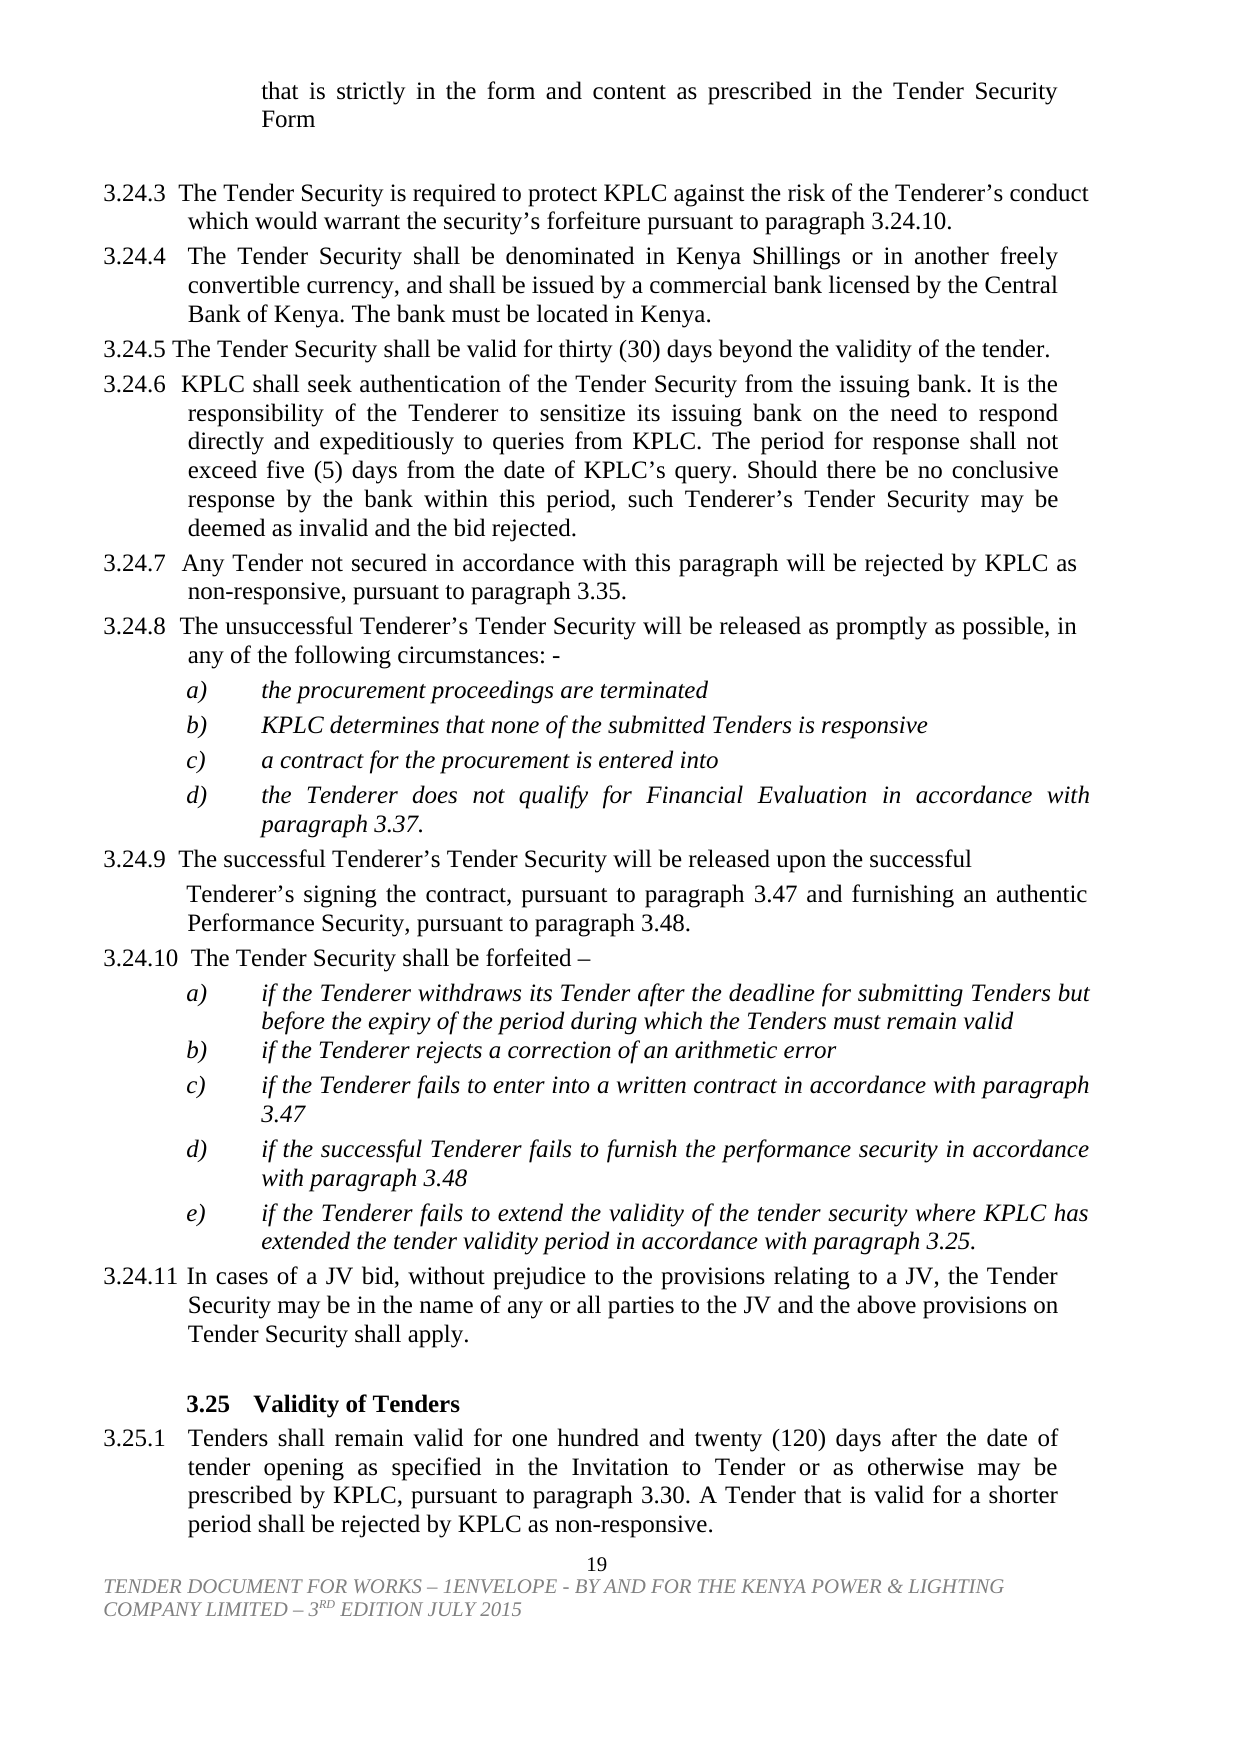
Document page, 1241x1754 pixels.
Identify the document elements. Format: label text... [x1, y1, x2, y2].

text 3.25 Validity of Tenders [186, 1389, 1092, 1418]
text Tenderer’s signing the contract, pursuant to paragraph 3.47 and furnishing an authentic Performance Security, pursuant to paragraph 3.48. [186, 879, 1089, 936]
text 3.24.8 The unsuccessful Tenderer’s Tender Security will be released as promptly as possible, in any of the following circumstances: - [103, 611, 1078, 669]
list if the Tenderer fails to extend the validity of the tender security where KPLC has extended the tender validity period in accordance with paragraph 3.25. [186, 1198, 1091, 1255]
list KPLC determines that none of the submitted Tenders is responsive [186, 710, 1091, 739]
text 3.24.9 The successful Tenderer’s Tender Security will be released upon the successful [103, 844, 1089, 873]
text 3.24.4 The Tender Security shall be denominated in Kenya Shillings or in another freely convertible currency, and shall be issued by a commercial bank licensed by the Central Bank of Kenya. The bank must be located in Kenya. [103, 241, 1059, 328]
list Tenders shall remain valid for one hundred and twenty (120) days after the date of tender opening as specified in the Invitation to Tender or as otherwise may be prescribed by KPLC, pursuant to paragraph 3.30. A Tender that is valid for a shorter period shall be rejected by KPLC as non-responsive. [103, 1423, 1059, 1538]
list the procurement proceedings are terminated [186, 675, 1091, 704]
text 3.24.3 The Tender Security is required to protect KPLC against the risk of the Tenderer’s conduct which would warrant the security’s forfeiture pursuant to paragraph 3.24.10. [103, 178, 1089, 235]
text 3.24.5 The Tender Security shall be valid for thirty (30) days beyond the validity of the tender. [103, 334, 1089, 363]
list if the Tenderer withdraws its Tender after the deadline for submitting Tenders but before the expiry of the period during which the Tenders must remain valid [186, 978, 1091, 1035]
text 3.24.7 Any Tender not secured in accordance with this paragraph will be rejected by KPLC as non-responsive, pursuant to paragraph 3.35. [103, 548, 1079, 605]
list the Tenderer does not qualify for Financial Evaluation in accordance with paragraph 3.37. [186, 780, 1091, 838]
text 3.24.11 In cases of a JV bid, without prejudice to the provisions relating to a JV, the Tender Security may be in the name of any or all parties to the JV and the above provisions on Tender Security shall apply. [103, 1261, 1059, 1348]
list if the Tenderer fails to enter into a written contract in accordance with paragraph 3.47 [186, 1070, 1091, 1128]
list if the successful Tenderer fails to furnish the performance security in accordance with paragraph 3.48 [186, 1134, 1091, 1191]
text 3.24.10 The Tender Security shall be forfeited – [103, 943, 1089, 971]
text 3.24.6 KPLC shall seek authentication of the Tender Security from the issuing bank. It is the responsibility of the Tenderer to sensitize its issuing bank on the need to respond directly and expeditiously to queries from KPLC. The period for response shall not exceed five (5) days from the date of KPLC’s query. Should there be no conclusive response by the bank within this period, such Tenderer’s Tender Security may be deemed as invalid and the bid rejected. [103, 369, 1059, 541]
list a contract for the procurement is entered into [186, 745, 1091, 774]
list if the Tenderer rejects a correction of an arithmetic error [186, 1035, 1091, 1064]
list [186, 76, 1059, 133]
